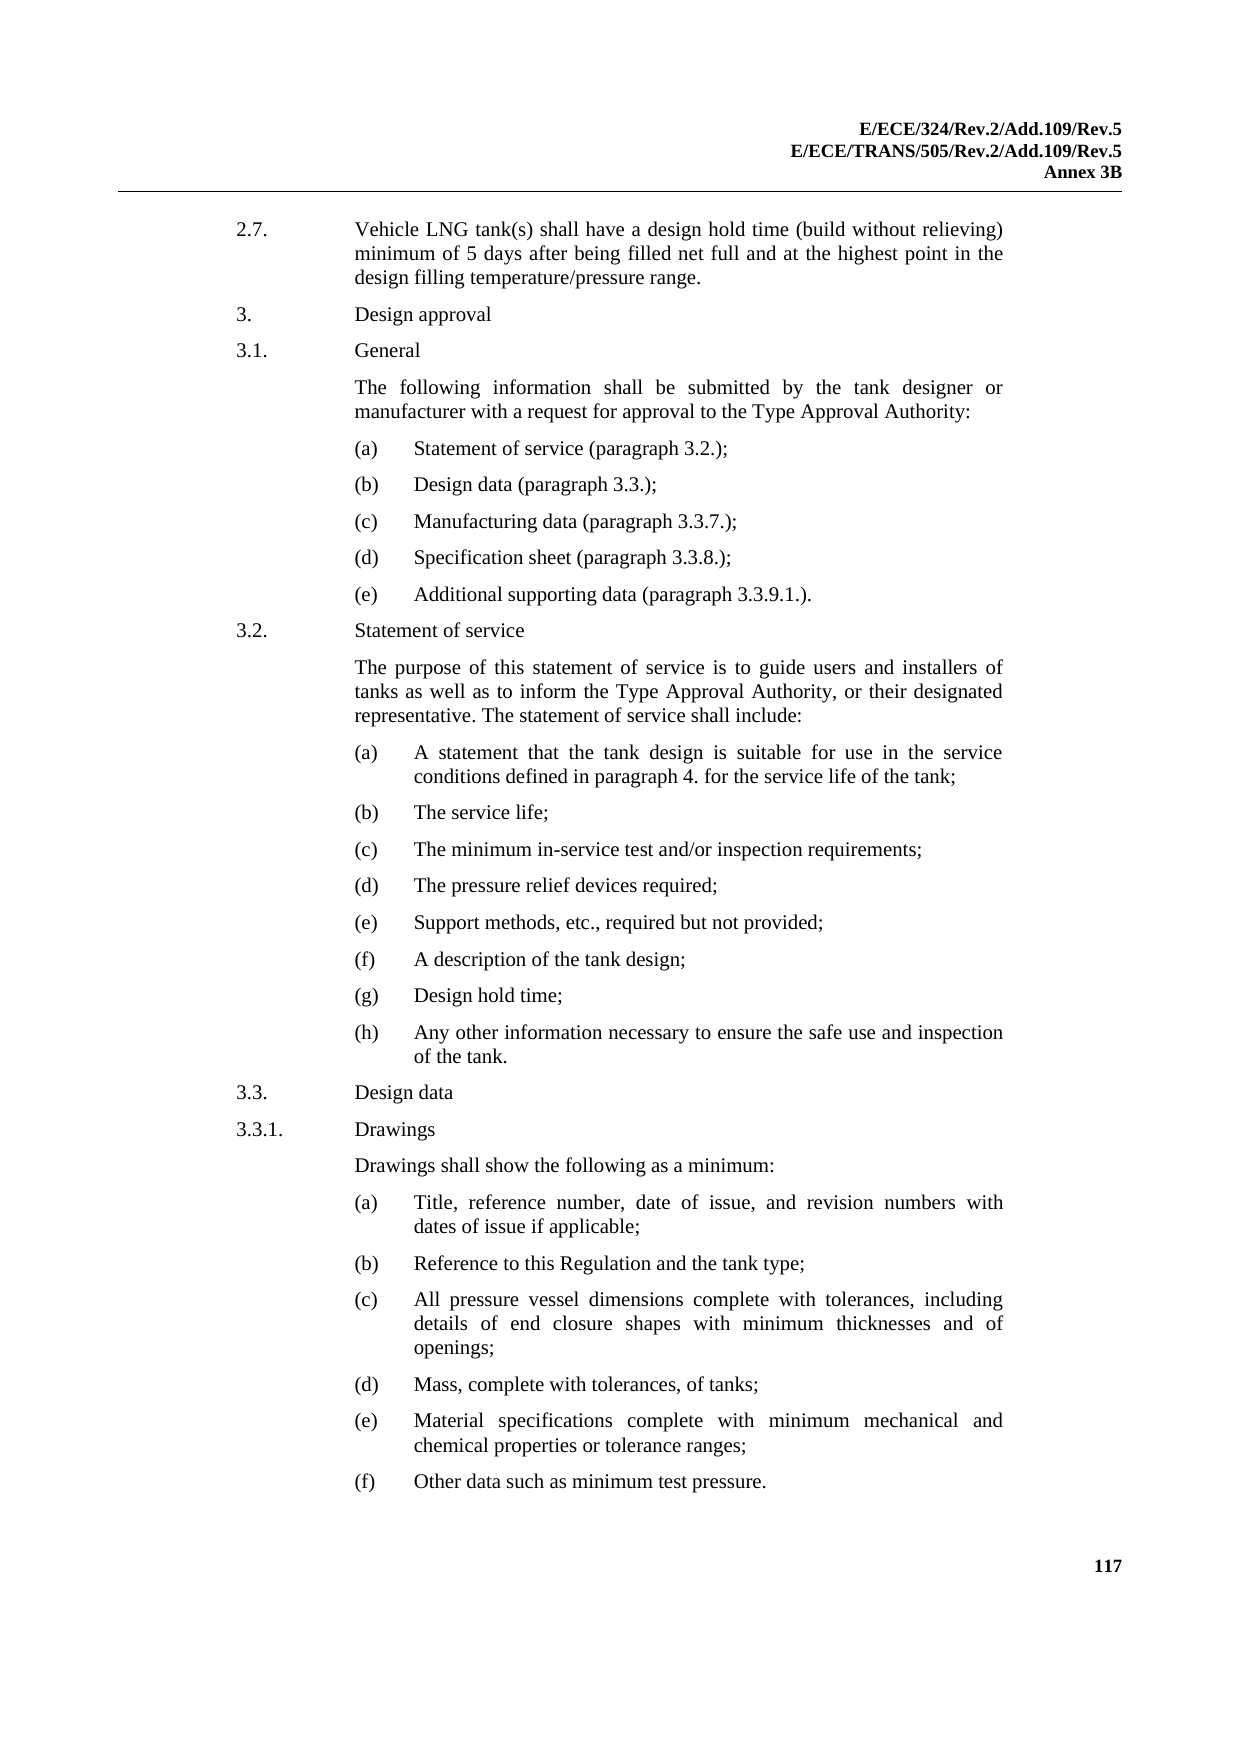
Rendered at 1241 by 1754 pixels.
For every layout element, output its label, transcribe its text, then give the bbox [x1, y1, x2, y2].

text (h) Any other information necessary to ensure the safe use and inspection of the tank. [354, 1020, 1004, 1068]
text (d) The pressure relief devices required; [354, 873, 1004, 897]
text (b) The service life; [354, 800, 1004, 824]
text (e) Material specifications complete with minimum mechanical and chemical properties or tolerance ranges; [354, 1408, 1004, 1457]
text (a) A statement that the tank design is suitable for use in the service conditions defined in paragraph 4. for the service life of the tank; [354, 740, 1004, 788]
text (d) Mass, complete with tolerances, of tanks; [354, 1372, 1004, 1396]
text (e) Additional supporting data (paragraph 3.3.9.1.). [354, 582, 1004, 606]
text (g) Design hold time; [354, 983, 1004, 1007]
text (c) The minimum in-service test and/or inspection requirements; [354, 837, 1004, 861]
text 3. Design approval [236, 302, 1004, 326]
text (d) Specification sheet (paragraph 3.3.8.); [354, 545, 1004, 569]
text (a) Statement of service (paragraph 3.2.); [354, 436, 1004, 460]
text (f) Other data such as minimum test pressure. [354, 1469, 1004, 1493]
text 3.3.1. Drawings [236, 1117, 1004, 1141]
text The purpose of this statement of service is to guide users and installers of tanks as well as to inform the Type Approval Authority, or their designated representative. The statement of service shall include: [354, 655, 1004, 727]
text 2.7. Vehicle LNG tank(s) shall have a design hold time (build without relieving) minimum of 5 days after being filled net full and at the highest point in the design filling temperature/pressure range. [236, 217, 1004, 289]
text Drawings shall show the following as a minimum: [354, 1153, 1004, 1177]
text (c) Manufacturing data (paragraph 3.3.7.); [354, 509, 1004, 533]
text (e) Support methods, etc., required but not provided; [354, 910, 1004, 934]
text (b) Design data (paragraph 3.3.); [354, 472, 1004, 496]
text 3.1. General [236, 338, 1004, 362]
text 3.2. Statement of service [236, 618, 1004, 642]
text (a) Title, reference number, date of issue, and revision numbers with dates of issue if applicable; [354, 1190, 1004, 1238]
text (b) Reference to this Regulation and the tank type; [354, 1251, 1004, 1275]
text (c) All pressure vessel dimensions complete with tolerances, including details of end closure shapes with minimum thicknesses and of openings; [354, 1287, 1004, 1359]
text The following information shall be submitted by the tank designer or manufacturer with a request for approval to the Type Approval Authority: [354, 375, 1004, 423]
text (f) A description of the tank design; [354, 947, 1004, 971]
text 3.3. Design data [236, 1080, 1004, 1104]
